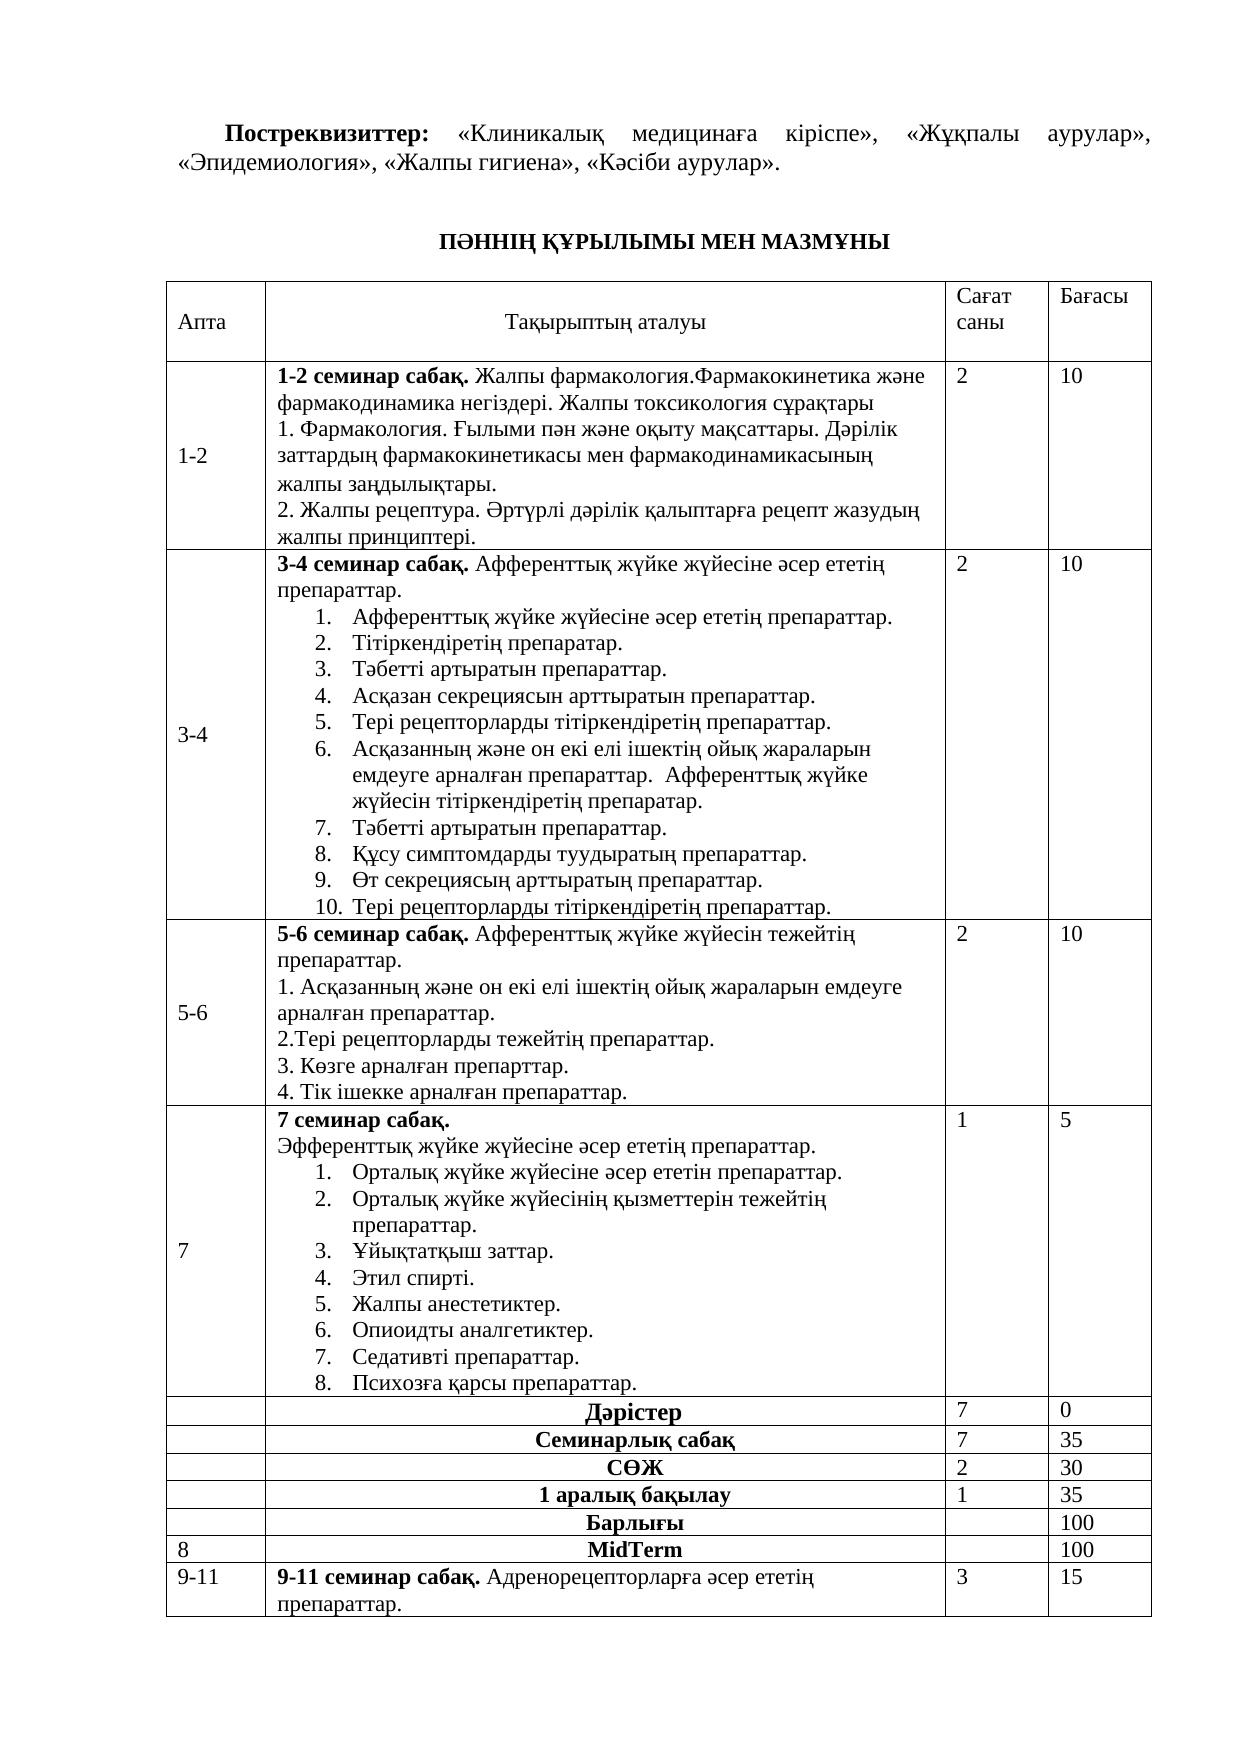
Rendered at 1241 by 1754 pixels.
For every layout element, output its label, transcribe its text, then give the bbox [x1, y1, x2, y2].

table_cell 5 [1049, 1106, 1151, 1396]
table_cell [167, 1481, 265, 1507]
table_cell MidTerm [266, 1536, 945, 1562]
table_cell 7 [167, 1106, 265, 1396]
table_cell 5-6 семинар сабақ. Афференттық жүйке жүйесін тежейтің препараттар. 1. Асқазанның және он екі елі ішектің ойық жараларын емдеуге арналған препараттар. 2.Тері рецепторларды тежейтің препараттар. 3. Көзге арналған препарттар. 4. Тік ішекке арналған препараттар. [266, 920, 945, 1104]
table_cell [266, 1563, 945, 1616]
table_cell [946, 1509, 1048, 1535]
table_cell 7 семинар сабақ. Эфференттық жүйке жүйесіне әсер ететің препараттар. Орталық жүйке жүйесіне әсер ететін препараттар. Орталық жүйке жүйесінің қызметтерін тежейтің препараттар. Ұйықтатқыш заттар. Этил спирті. Жалпы анестетиктер. Опиоидты аналгетиктер. Седативті препараттар. Психозға қарсы препараттар. [266, 1106, 945, 1396]
table_cell [167, 1426, 265, 1453]
table_cell 2 [946, 920, 1048, 1104]
table_cell Семинарлық сабақ [266, 1426, 945, 1453]
table_cell 10 [1049, 362, 1151, 549]
table_header Бағасы [1049, 282, 1151, 361]
table_cell 1-2 [167, 362, 265, 549]
table_cell 10 [1049, 920, 1151, 1104]
table_cell 1 [946, 1481, 1048, 1507]
table_cell 3-4 семинар сабақ. Афференттық жүйке жүйесіне әсер ететің препараттар. Афференттық жүйке жүйесіне әсер ететің препараттар. Тітіркендіретің препаратар. Тәбетті артыратын препараттар. Асқазан секрециясын арттыратын препараттар. Тері рецепторларды тітіркендіретің препараттар. Асқазанның және он екі елі ішектің ойық жараларын емдеуге арналған препараттар. Афференттық жүйке жүйесін тітіркендіретің препаратар. Тәбетті артыратын препараттар. Құсу симптомдарды туудыратың препараттар. Өт секрециясың арттыратың препараттар. Тері рецепторларды тітіркендіретің препараттар. [266, 550, 945, 919]
text Постреквизиттер: «Клиникалық медицинаға кіріспе», «Жұқпалы аурулар», «Эпидемиология», «Жалпы гигиена», «Кәсіби аурулар». [177, 118, 1152, 176]
table_cell [167, 1509, 265, 1535]
table_cell 7 [946, 1426, 1048, 1453]
table_cell 2 [946, 550, 1048, 919]
table_cell 2 [946, 362, 1048, 549]
table_cell 30 [1049, 1454, 1151, 1480]
table_cell 7 [946, 1397, 1048, 1425]
table_cell 1-2 семинар сабақ. Жалпы фармакология.Фармакокинетика және фармакодинамика негіздері. Жалпы токсикология сұрақтары 1. Фармакология. Ғылыми пән және оқыту мақсаттары. Дәрілік заттардың фармакокинетикасы мен фармакодинамикасының жалпы заңдылықтары. 2. Жалпы рецептура. Әртүрлі дәрілік қалыптарға рецепт жазудың жалпы принциптері. [266, 362, 945, 549]
table_cell 100 [1049, 1536, 1151, 1562]
table_header Сағат саны [946, 282, 1048, 361]
table_cell 10 [1049, 550, 1151, 919]
table_cell [167, 1397, 265, 1425]
table_cell 1 аралық бақылау [266, 1481, 945, 1507]
table_cell [167, 1454, 265, 1480]
table_cell 35 [1049, 1481, 1151, 1507]
table_cell 1 [946, 1106, 1048, 1396]
table_header Апта [167, 282, 265, 361]
table_cell 3 [946, 1563, 1048, 1616]
table_cell 15 [1049, 1563, 1151, 1616]
text ПӘННІҢ ҚҰРЫЛЫМЫ МЕН МАЗМҰНЫ [177, 228, 1152, 255]
table_cell 100 [1049, 1509, 1151, 1535]
table_cell СӨЖ [266, 1454, 945, 1480]
table_cell 9-11 [167, 1563, 265, 1616]
table_cell 0 [1049, 1397, 1151, 1425]
table_cell 3-4 [167, 550, 265, 919]
table_cell Дәрістер [266, 1397, 945, 1425]
table_cell 5-6 [167, 920, 265, 1104]
table_cell [946, 1536, 1048, 1562]
table_cell 2 [946, 1454, 1048, 1480]
table_header Тақырыптың аталуы [266, 282, 945, 361]
table_cell 8 [167, 1536, 265, 1562]
table_cell 35 [1049, 1426, 1151, 1453]
table_cell Барлығы [266, 1509, 945, 1535]
